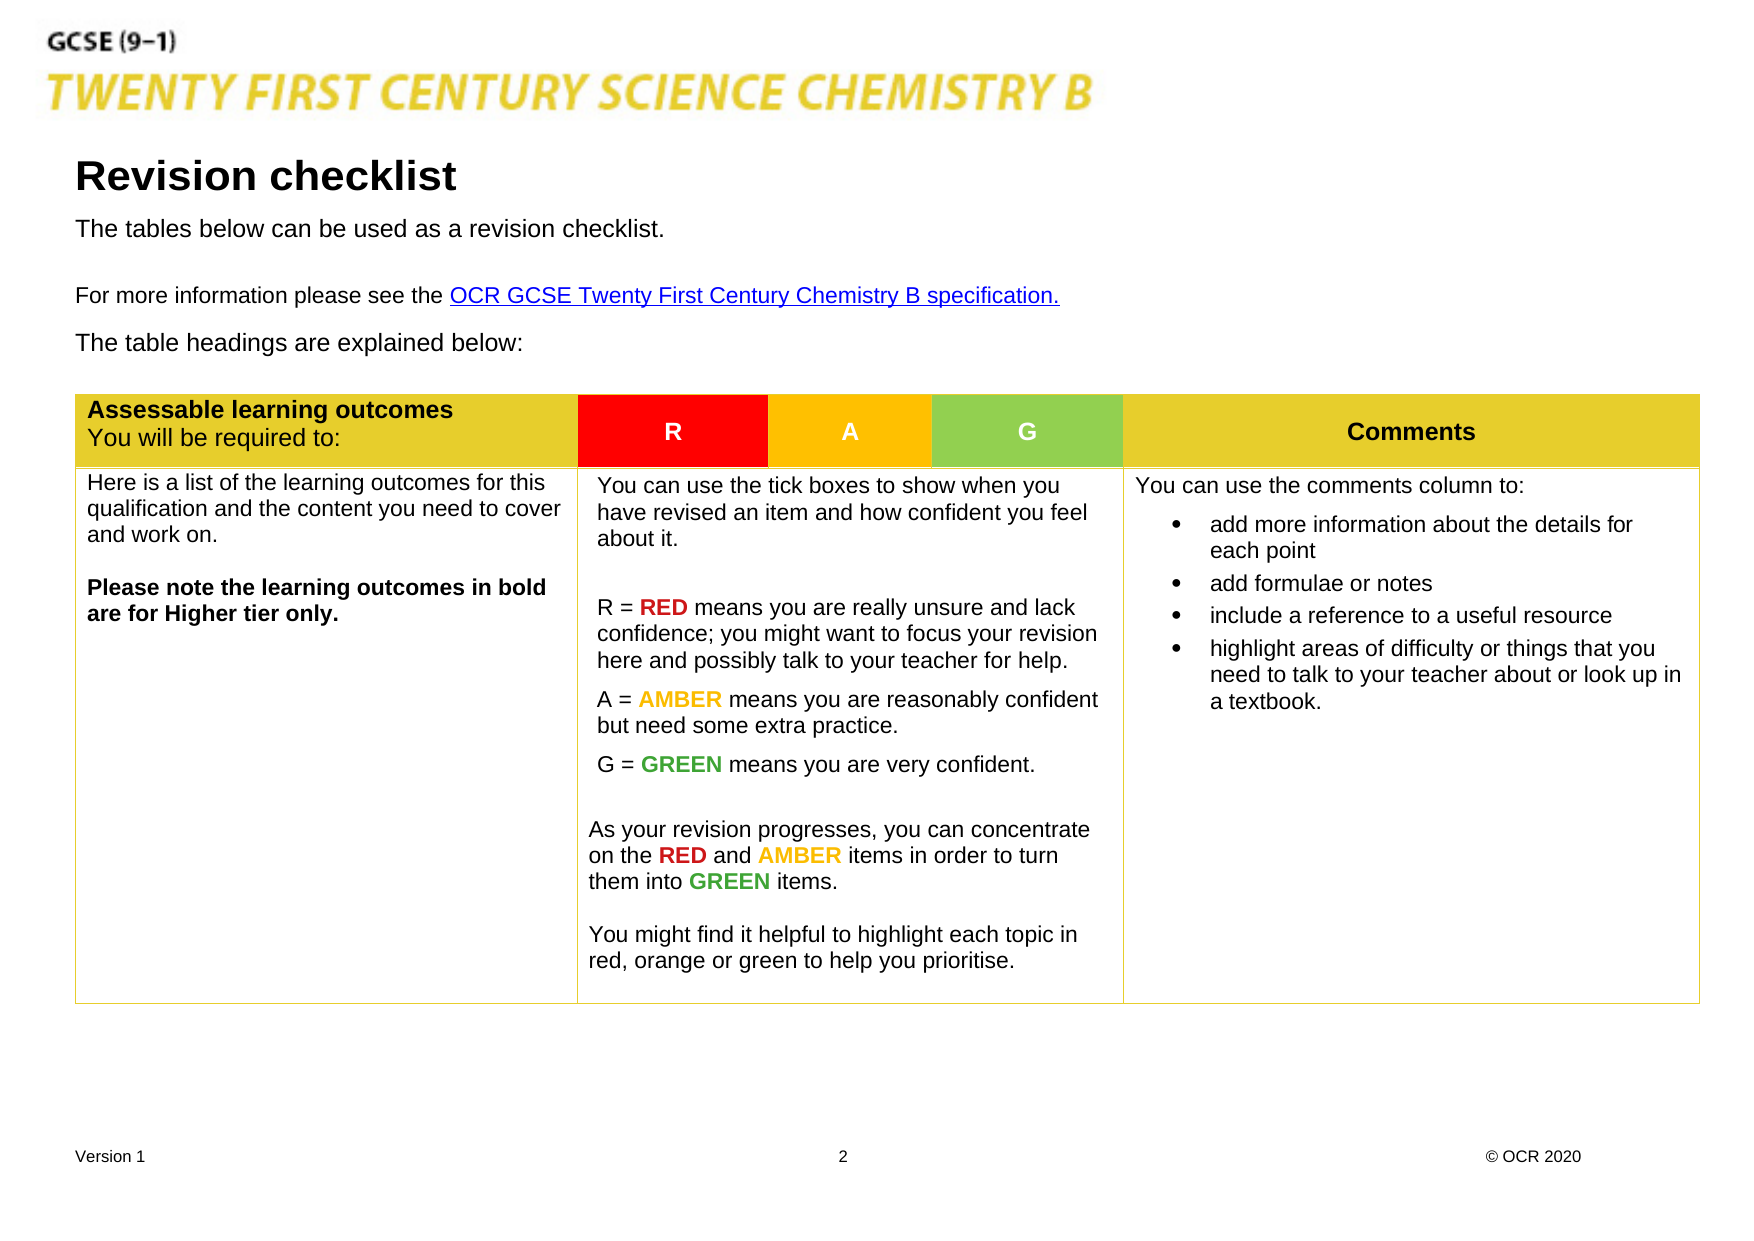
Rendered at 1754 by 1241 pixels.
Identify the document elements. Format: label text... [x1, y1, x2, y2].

text The tables below can be used as a revision checklist. [75, 214, 1650, 243]
table_header R [578, 395, 768, 467]
text For more information please see the OCR GCSE Twenty First Century Chemistry B specification. [75, 282, 1679, 309]
text The table headings are explained below: [75, 328, 1650, 356]
subtitle Revision checklist [75, 151, 1679, 199]
table_header A [769, 395, 931, 467]
table_cell You can use the comments column to: add more information about the details for each point add formulae or notes include a reference to a useful resource highlight areas of difficulty or things that you need to talk to your teacher about or look up in a textbook. [1124, 469, 1699, 1002]
picture [3, 3, 1754, 182]
table_cell You can use the tick boxes to show when you have revised an item and how confident you feel about it. R = RED means you are really unsure and lack confidence; you might want to focus your revision here and possibly talk to your teacher for help. A = AMBER means you are reasonably confident but need some extra practice. G = GREEN means you are very confident. As your revision progresses, you can concentrate on the RED and AMBER items in order to turn them into GREEN items. You might find it helpful to highlight each topic in red, orange or green to help you prioritise. [578, 469, 1123, 1002]
table_header G [932, 395, 1123, 467]
table_cell Here is a list of the learning outcomes for this qualification and the content you need to cover and work on. Please note the learning outcomes in bold are for Higher tier only. [76, 469, 577, 1002]
table_header Comments [1124, 395, 1699, 467]
table_header Assessable learning outcomes You will be required to: [76, 395, 577, 467]
